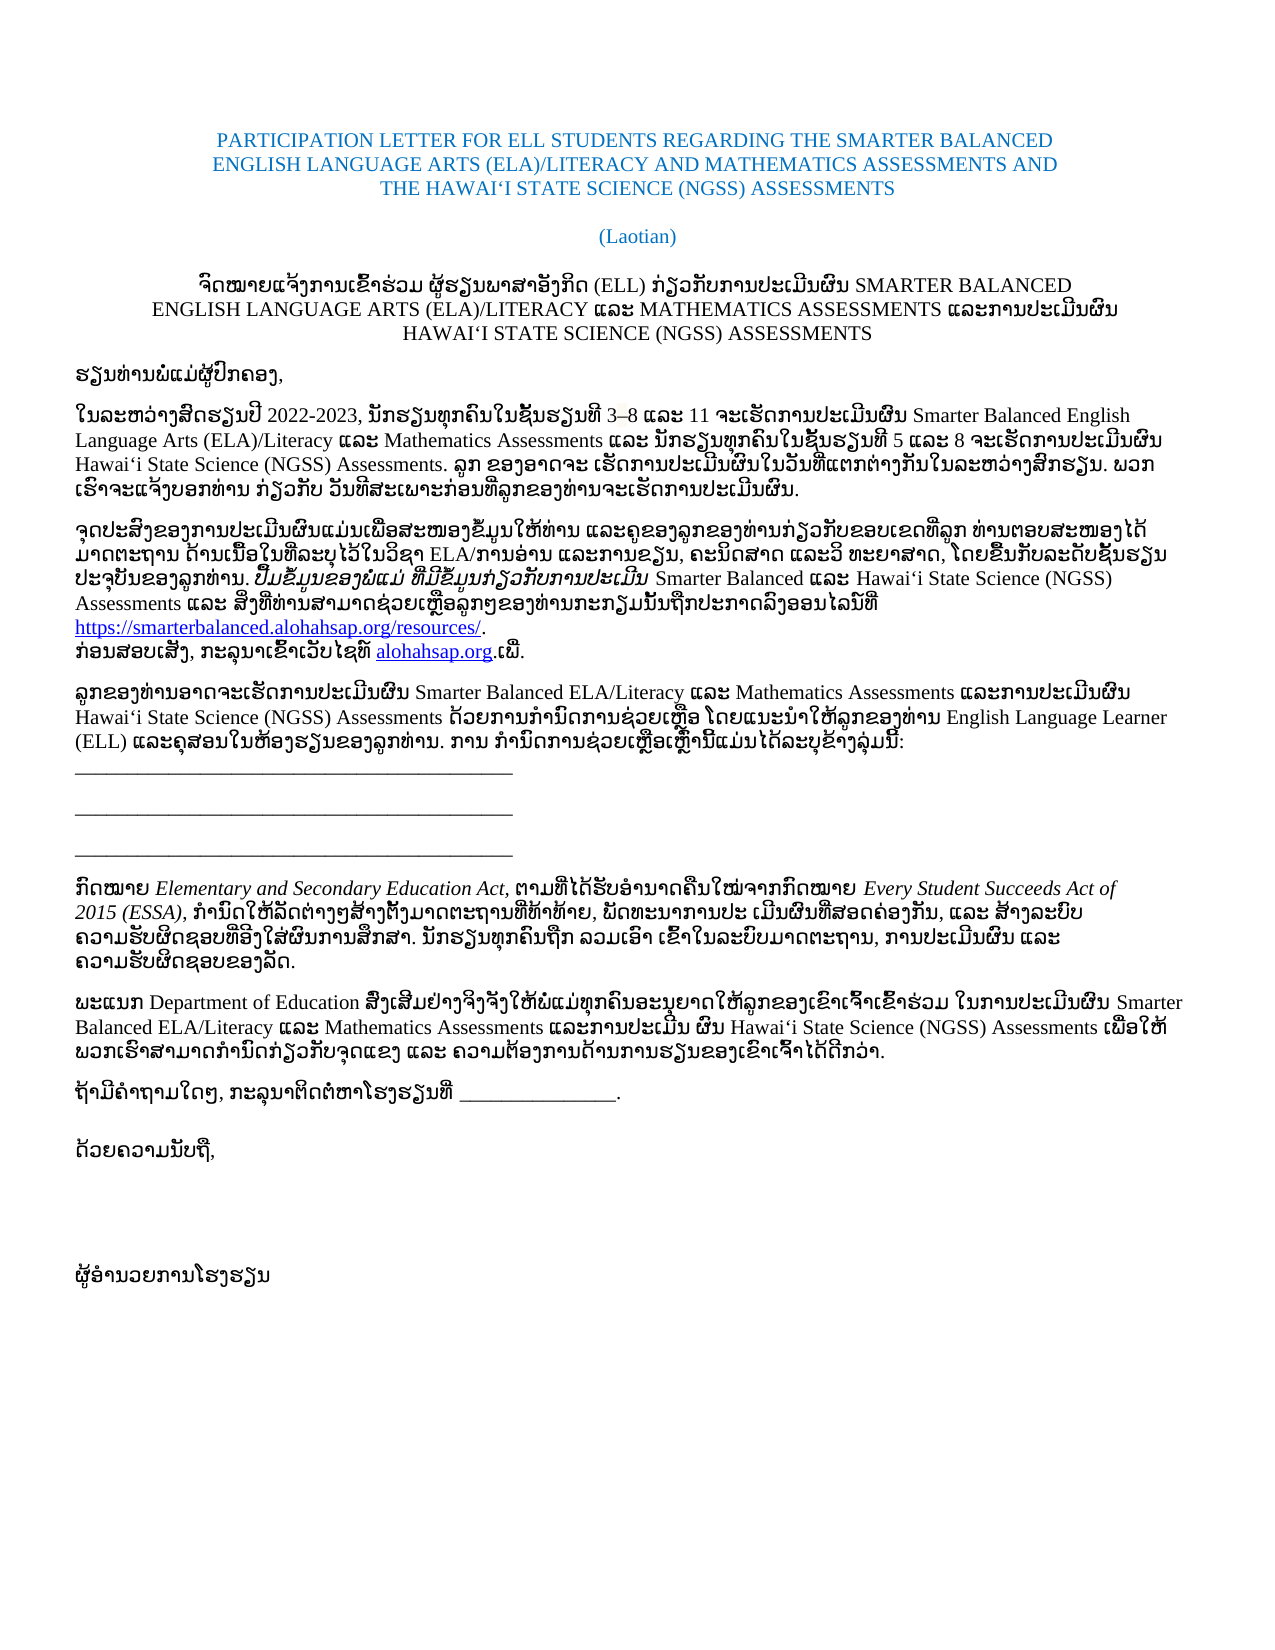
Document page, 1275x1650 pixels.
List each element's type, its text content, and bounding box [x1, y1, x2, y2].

text __________________________________________ [75, 835, 1200, 859]
text ໃນລະຫວ່າງສົດຮຽນປີ 2022-2023, ນັກຮຽນທຸກຄົນໃນຊັ້ນຮຽນທີ 3–8 ແລະ 11 ຈະເຮັດການປະເມີນຜົນ Smarter Balanced English Language Arts (ELA)/Literacy ແລະ Mathematics Assessments ແລະ ນັກຮຽນທຸກຄົນໃນຊັ້ນຮຽນທີ 5 ແລະ 8 ຈະເຮັດການປະເມີນຜົນ Hawai‘i State Science (NGSS) Assessments. ລູກ ຂອງອາດຈະ ເຮັດການປະເມີນຜົນໃນວັນທີ່ແຕກຕ່າງກັນໃນລະຫວ່າງສົກຮຽນ. ພວກເຮົາຈະແຈ້ງບອກທ່ານ ກ່ຽວກັບ ວັນທີສະເພາະກ່ອນທີ່ລູກຂອງທ່ານຈະເຮັດການປະເມີນຜົນ. [75, 403, 1162, 501]
text PARTICIPATION LETTER FOR ELL STUDENTS REGARDING THE SMARTER BALANCED ENGLISH LANGUAGE ARTS (ELA)/LITERACY AND MATHEMATICS ASSESSMENTS AND THE HAWAI‘I STATE SCIENCE (NGSS) ASSESSMENTS [75, 128, 1200, 200]
text ຜູ້ອຳນວຍການໂຮງຮຽນ [75, 1263, 1200, 1287]
text __________________________________________ [75, 753, 1200, 777]
text ຖ້າມີຄຳຖາມໃດໆ, ກະລຸນາຕິດຕໍ່ຫາໂຮງຮຽນທີ່ _______________. [75, 1080, 1200, 1104]
text ກົດໝາຍ Elementary and Secondary Education Act, ຕາມທີ່ໄດ້ຮັບອຳນາດຄືນໃໝ່ຈາກກົດໝາຍ Every Student Succeeds Act of 2015 (ESSA), ກຳນົດໃຫ້ລັດຕ່າງໆສ້າງຕັ້ງມາດຕະຖານທີ່ທ້າທ້າຍ, ພັດທະນາການປະ ເມີນຜົນທີ່ສອດຄ່ອງກັນ, ແລະ ສ້າງລະບົບຄວາມຮັບຜິດຊອບທີ່ອີງໃສ່ຜົນການສຶກສາ. ນັກຮຽນທຸກຄົນຖືກ ລວມເອົາ ເຂົ້າໃນລະບົບມາດຕະຖານ, ການປະເມີນຜົນ ແລະຄວາມຮັບຜິດຊອບຂອງລັດ. [75, 876, 1144, 973]
text (Laotian) [75, 224, 1200, 248]
text ພະແນກ Department of Education ສົ່ງ​ເສີມຢ່າງຈິງ​ຈັງໃຫ້ພໍ່ແມ່ທຸກຄົນອະນຸຍາດໃຫ້ລູກຂອງເຂົາເຈົ້າເຂົ້າຮ່ວມ ໃນການປະເມີນຜົນ Smarter Balanced ELA/Literacy ແລະ Mathematics Assessments ແລະການປະເມີນ ຜົນ Hawai‘i State Science (NGSS) Assessments ເພື່ອໃຫ້ພວກເຮົາສາມາດກຳນົດກ່ຽວກັບຈຸດແຂງ ແລະ ຄວາມຕ້ອງການດ້ານການຮຽນຂອງເຂົາເຈົ້າໄດ້ດີກວ່າ. [75, 990, 1200, 1063]
text ດ້ວຍຄວາມນັບຖື, [75, 1138, 1200, 1162]
text __________________________________________ [75, 794, 1200, 818]
text ຈົດ​ໝາຍ​ແຈ້ງ​ການ​ເຂົ້າ​ຮ່ວມ ຜູ້​ຮຽນ​ພາ​ສາ​ອັງ​ກິດ (ELL) ກ່ຽວ​ກັບ​ການ​ປະ​ເມີນ​ຜົນ SMARTER BALANCED ENGLISH LANGUAGE ARTS (ELA)/LITERACY ແລະ MATHEMATICS ASSESSMENTS ແລະການ​ປະ​ເມີນ​ຜົນ HAWAI‘I STATE SCIENCE (NGSS) ASSESSMENTS [75, 273, 1200, 345]
text ລູກຂອງທ່ານອາດຈະເຮັດການປະເມີນຜົນ Smarter Balanced ELA/Literacy ແລະ Mathematics Assessments ແລະການປະເມີນຜົນ Hawai‘i State Science (NGSS) Assessments ດ້ວຍການກຳນົດການຊ່ວຍເຫຼືອ ໂດຍແນະນຳໃຫ້ລູກຂອງທ່ານ English Language Learner (ELL) ແລະຄຸສອນໃນຫ້ອງຮຽນຂອງລູກທ່ານ. ການ ກຳນົດການຊ່ວຍເຫຼືອເຫຼົ່ານີ້ແມ່ນໄດ້ລະບຸຂ້າງລຸ່ມນີ້: [75, 680, 1192, 753]
text ຈຸດປະສົງຂອງ​ການປະເມີນຜົນ​ແມ່ນເພື່ອສະໜອງຂໍ້ມູນໃຫ້​ທ່ານ ແລະ​ຄູຂອງລູກ​ຂອງທ່ານກ່ຽວກັບຂອບເຂດທີ່ລູກ ທ່ານຕອບສະໜອງໄດ້ມາດຕະຖານ ດ້ານເນື້ອໃນທີ່ລະບຸໄວ້ໃນວິຊາ ELA/ການອ່ານ ແລະການຂຽນ, ຄະນິດສາດ ແລະວິ ທະຍາສາດ, ໂດຍຂື້ນກັບລະດັບຊັ້ນຮຽນປະຈຸບັນຂອງລູກທ່ານ. ປື້ມຂໍ້ມູນຂອງພໍ່ແມ່ ທີ່ມີຂໍ້ມູນກ່ຽວກັບການປະເມີນ Smarter Balanced ແລະ Hawai‘i State Science (NGSS) Assessments ແລະ ສິ່ງທີ່ທ່ານສາມາດຊ່ວຍເຫຼືອລູກໆຂອງທ່ານກະກຽມນັ້ນຖືກປະກາດລົງອອນໄລນ໌ທີ່ https://smarterbalanced.alohahsap.org/resources/. ກ່ອນສອບເສັງ, ກະລຸນາເຂົ້າ​ເວັບ​ໄຊ​ທ໌ alohahsap.org.​ເພື່. [75, 518, 1192, 663]
text ຮຽນທ່ານພໍ່ແມ່ຜູ້ປົກຄອງ, [75, 362, 1200, 387]
